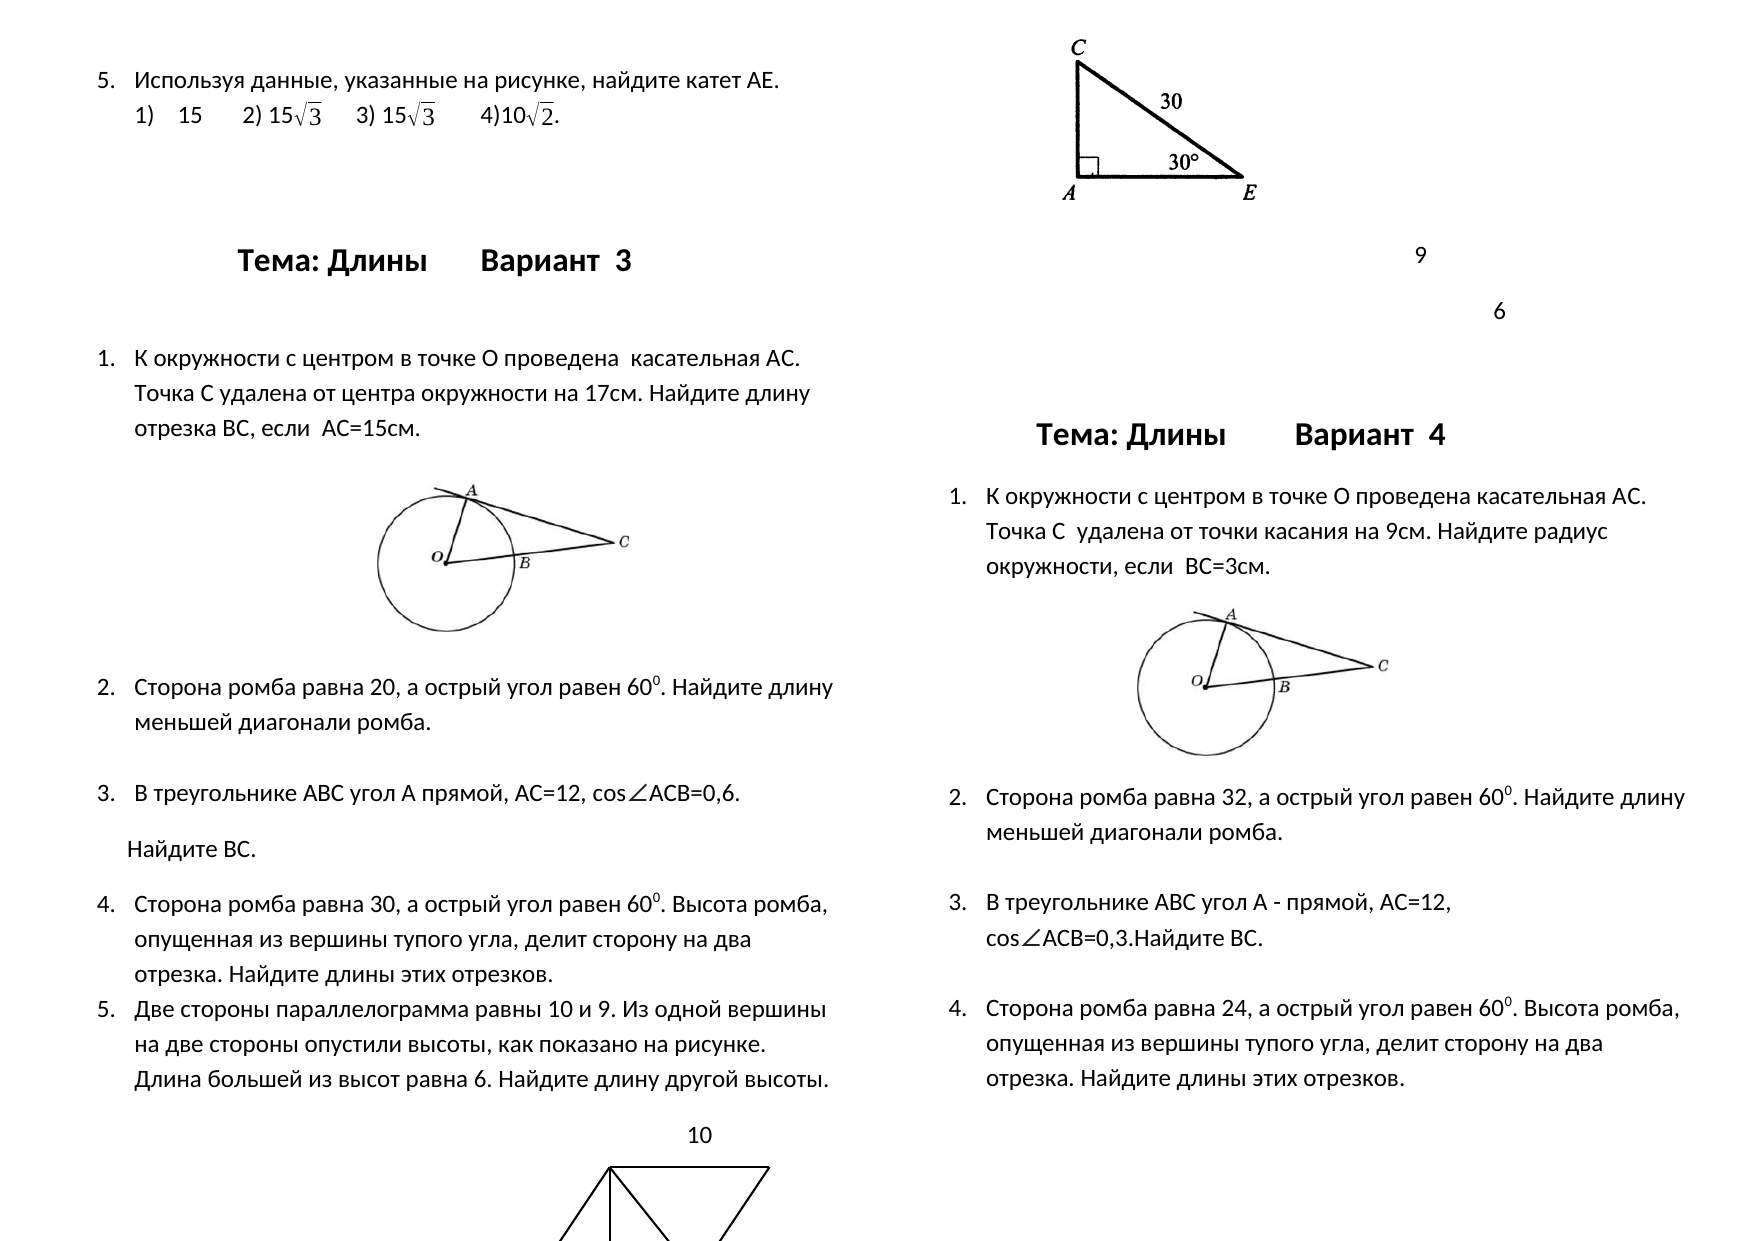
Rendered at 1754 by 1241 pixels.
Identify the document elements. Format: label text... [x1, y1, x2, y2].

text Найдите ВС. [59, 833, 837, 863]
picture [1137, 606, 1389, 756]
list В треугольнике АВС угол А - прямой, АС=12, cos∠АСВ=0,3.Найдите ВС. [948, 886, 1689, 952]
list Сторона ромба равна 24, а острый угол равен 600. Высота ромба, опущенная из вершины тупого угла, делит сторону на два отрезка. Найдите длины этих отрезков. [948, 992, 1689, 1092]
picture [377, 481, 630, 632]
text Тема: Длины Вариант 4 [911, 413, 1689, 453]
text 9 [911, 239, 1689, 270]
list В треугольнике АВС угол А прямой, АС=12, cos∠АСВ=0,6. [97, 776, 837, 807]
picture [1023, 29, 1337, 215]
list К окружности с центром в точке О проведена касательная АC. Точка С удалена от центра окружности на 17см. Найдите длину отрезка ВС, если АС=15см. [97, 342, 837, 442]
list Используя данные, указанные на рисунке, найдите катет АЕ. [97, 64, 837, 95]
list Сторона ромба равна 20, а острый угол равен 600. Найдите длину меньшей диагонали ромба. [97, 671, 837, 737]
list 15 2) 15 3) 15 4)10. [134, 99, 837, 130]
list Две стороны параллелограмма равны 10 и 9. Из одной вершины на две стороны опустили высоты, как показано на рисунке. Длина большей из высот равна 6. Найдите длину другой высоты. [97, 993, 837, 1094]
text 10 [59, 1119, 837, 1150]
list Сторона ромба равна 30, а острый угол равен 600. Высота ромба, опущенная из вершины тупого угла, делит сторону на два отрезка. Найдите длины этих отрезков. [97, 888, 837, 989]
list К окружности с центром в точке О проведена касательная АC. Точка С удалена от точки касания на 9см. Найдите радиус окружности, если ВC=3см. [948, 480, 1689, 581]
text Тема: Длины Вариант 3 [59, 239, 837, 280]
text 6 [911, 295, 1689, 326]
list Сторона ромба равна 32, а острый угол равен 600. Найдите длину меньшей диагонали ромба. [948, 781, 1689, 847]
